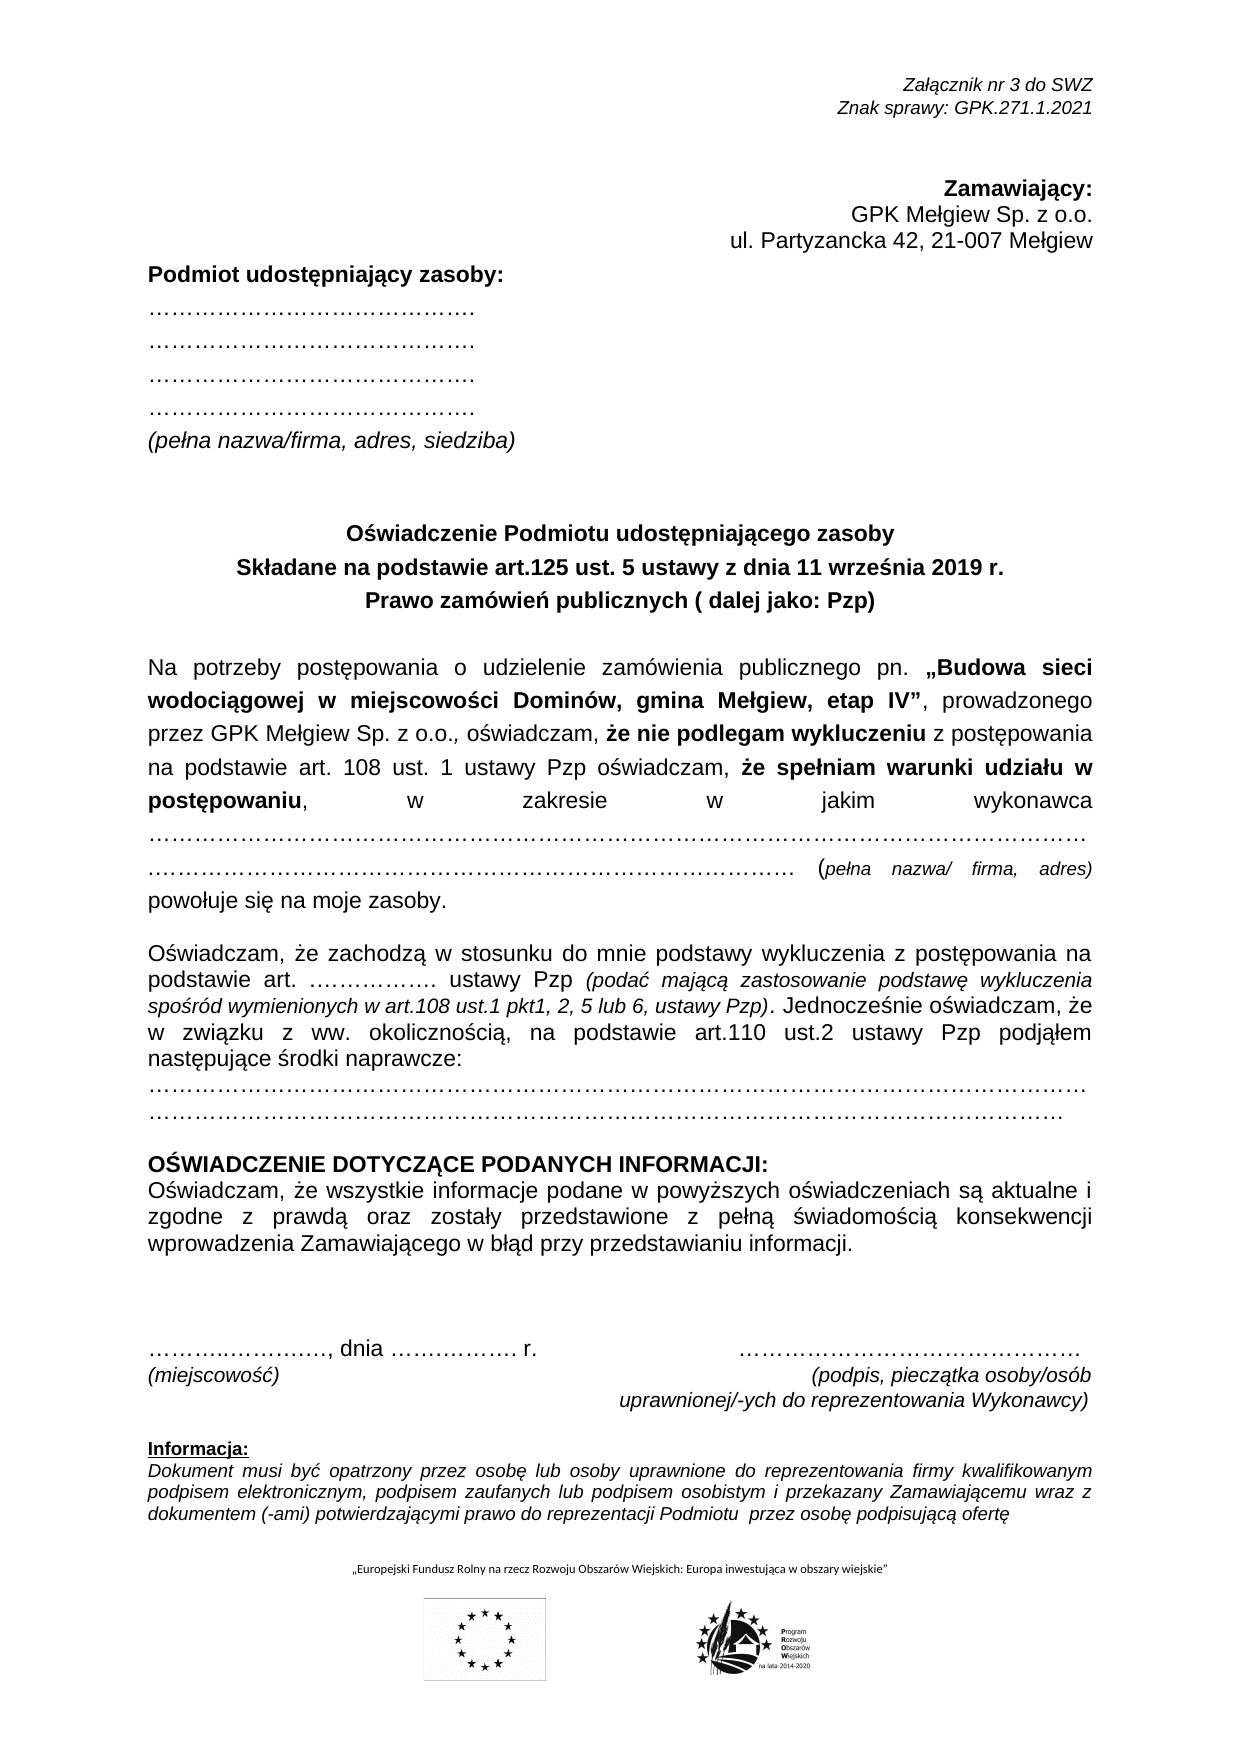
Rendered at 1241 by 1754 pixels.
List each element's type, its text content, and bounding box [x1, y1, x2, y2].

text Składane na podstawie art.125 ust. 5 ustawy z dnia 11 września 2019 r. [148, 547, 1093, 580]
text Oświadczam, że zachodzą w stosunku do mnie podstawy wykluczenia z postępowania na podstawie art. .……………. ustawy Pzp (podać mającą zastosowanie podstawę wykluczenia spośród wymienionych w art.108 ust.1 pkt1, 2, 5 lub 6, ustawy Pzp). Jednocześnie oświadczam, że w związku z ww. okolicznością, na podstawie art.110 ust.2 ustawy Pzp podjąłem następujące środki naprawcze: [148, 940, 1093, 1071]
text ……………………………………. [148, 320, 1093, 354]
text Oświadczam, że wszystkie informacje podane w powyższych oświadczeniach są aktualne i zgodne z prawdą oraz zostały przedstawione z pełną świadomością konsekwencji wprowadzenia Zamawiającego w błąd przy przedstawianiu informacji. [148, 1177, 1093, 1256]
text Zamawiający: [148, 174, 1093, 201]
text ……………………………………. [148, 354, 1093, 387]
text GPK Mełgiew Sp. z o.o. [148, 201, 1093, 227]
picture [690, 1595, 817, 1681]
text Podmiot udostępniający zasoby: [148, 254, 1093, 287]
text uprawnionej/-ych do reprezentowania Wykonawcy) [590, 1388, 1093, 1412]
text ……………………………………. [148, 287, 1093, 320]
text ……………………………………………………………………………………………………………………………………………………………………………………………………………………… [148, 1071, 1093, 1124]
text Na potrzeby postępowania o udzielenie zamówienia publicznego pn. „Budowa sieci wodociągowej w miejscowości Dominów, gmina Mełgiew, etap IV”, prowadzonego przez GPK Mełgiew Sp. z o.o., oświadczam, że nie podlegam wykluczeniu z postępowania na podstawie art. 108 ust. 1 ustawy Pzp oświadczam, że spełniam warunki udziału w postępowaniu, w zakresie w jakim wykonawca …………………………………………………………………………………………………………….………………………………………………………………………… (pełna nazwa/ firma, adres) powołuje się na moje zasoby. [148, 647, 1093, 913]
text Oświadczenie Podmiotu udostępniającego zasoby [148, 513, 1093, 547]
text ul. Partyzancka 42, 21-007 Mełgiew [148, 227, 1093, 254]
text ………..……….…, dnia …….………. r. ……………………………………… (miejscowość) (podpis, pieczątka osoby/osób [148, 1335, 1093, 1388]
text Prawo zamówień publicznych ( dalej jako: Pzp) [148, 580, 1093, 613]
text Dokument musi być opatrzony przez osobę lub osoby uprawnione do reprezentowania firmy kwalifikowanym podpisem elektronicznym, podpisem zaufanych lub podpisem osobistym i przekazany Zamawiającemu wraz z dokumentem (-ami) potwierdzającymi prawo do reprezentacji Podmiotu przez osobę podpisującą ofertę [148, 1459, 1093, 1524]
text (pełna nazwa/firma, adres, siedziba) [148, 420, 1093, 454]
text Informacja: [148, 1438, 1093, 1459]
text OŚWIADCZENIE DOTYCZĄCE PODANYCH INFORMACJI: [148, 1151, 1093, 1177]
text ……………………………………. [148, 387, 1093, 420]
picture [423, 1598, 546, 1681]
